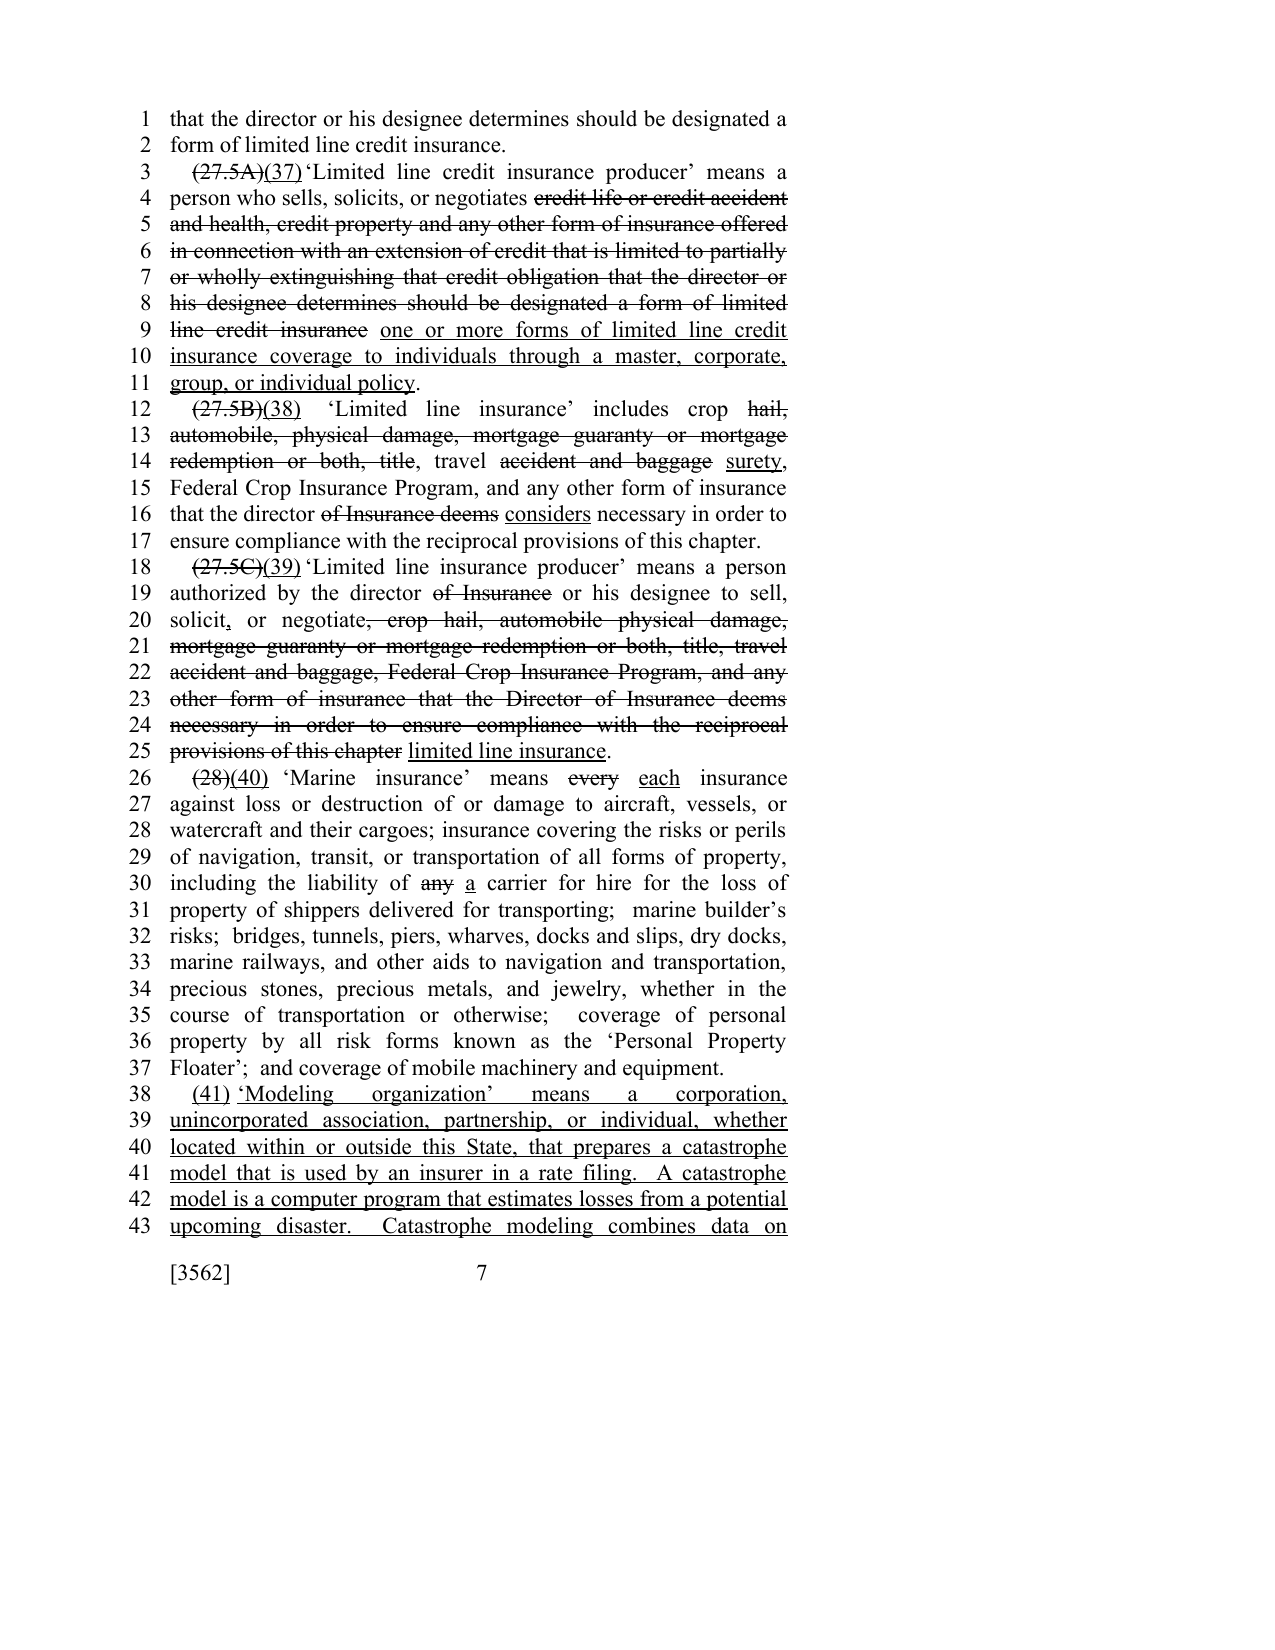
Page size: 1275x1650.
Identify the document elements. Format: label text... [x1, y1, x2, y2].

text (27.5B)(38) ‘Limited line insurance’ includes crop hail, automobile, physical damage, mortgage guaranty or mortgage redemption or both, title, travel accident and baggage surety, Federal Crop Insurance Program, and any other form of insurance that the director of Insurance deems considers necessary in order to ensure compliance with the reciprocal provisions of this chapter. [169, 395, 787, 436]
text (28)(40) ‘Marine insurance’ means every each insurance against loss or destruction of or damage to aircraft, vessels, or watercraft and their cargoes; insurance covering the risks or perils of navigation, transit, or transportation of all forms of property, including the liability of any a carrier for hire for the loss of property of shippers delivered for transporting; marine builder’s risks; bridges, tunnels, piers, wharves, docks and slips, dry docks, marine railways, and other aids to navigation and transportation, precious stones, precious metals, and jewelry, whether in the course of transportation or otherwise; coverage of personal property by all risk forms known as the ‘Personal Property Floater’; and coverage of mobile machinery and equipment. [169, 764, 787, 1080]
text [169, 1209, 787, 1235]
text (27.5A)(37) ‘Limited line credit insurance producer’ means a person who sells, solicits, or negotiates credit life or credit accident and health, credit property and any other form of insurance offered in connection with an extension of credit that is limited to partially or wholly extinguishing that credit obligation that the director or his designee determines should be designated a form of limited line credit insurance one or more forms of limited line credit insurance coverage to individuals through a master, corporate, group, or individual policy. [169, 158, 787, 225]
text (27.5C)(39) ‘Limited line insurance producer’ means a person authorized by the director of Insurance or his designee to sell, solicit, or negotiate, crop hail, automobile physical damage, mortgage guaranty or mortgage redemption or both, title, travel accident and baggage, Federal Crop Insurance Program, and any other form of insurance that the Director of Insurance deems necessary in order to ensure compliance with the reciprocal provisions of this chapter limited line insurance. [169, 553, 787, 646]
text (27.5B)(38) ‘Limited line insurance’ includes crop hail, automobile, physical damage, mortgage guaranty or mortgage redemption or both, title, travel accident and baggage surety, Federal Crop Insurance Program, and any other form of insurance that the director of Insurance deems considers necessary in order to ensure compliance with the reciprocal provisions of this chapter. [169, 437, 787, 553]
text (27.5A)(37) ‘Limited line credit insurance producer’ means a person who sells, solicits, or negotiates credit life or credit accident and health, credit property and any other form of insurance offered in connection with an extension of credit that is limited to partially or wholly extinguishing that credit obligation that the director or his designee determines should be designated a form of limited line credit insurance one or more forms of limited line credit insurance coverage to individuals through a master, corporate, group, or individual policy. [169, 305, 787, 365]
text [169, 105, 787, 158]
